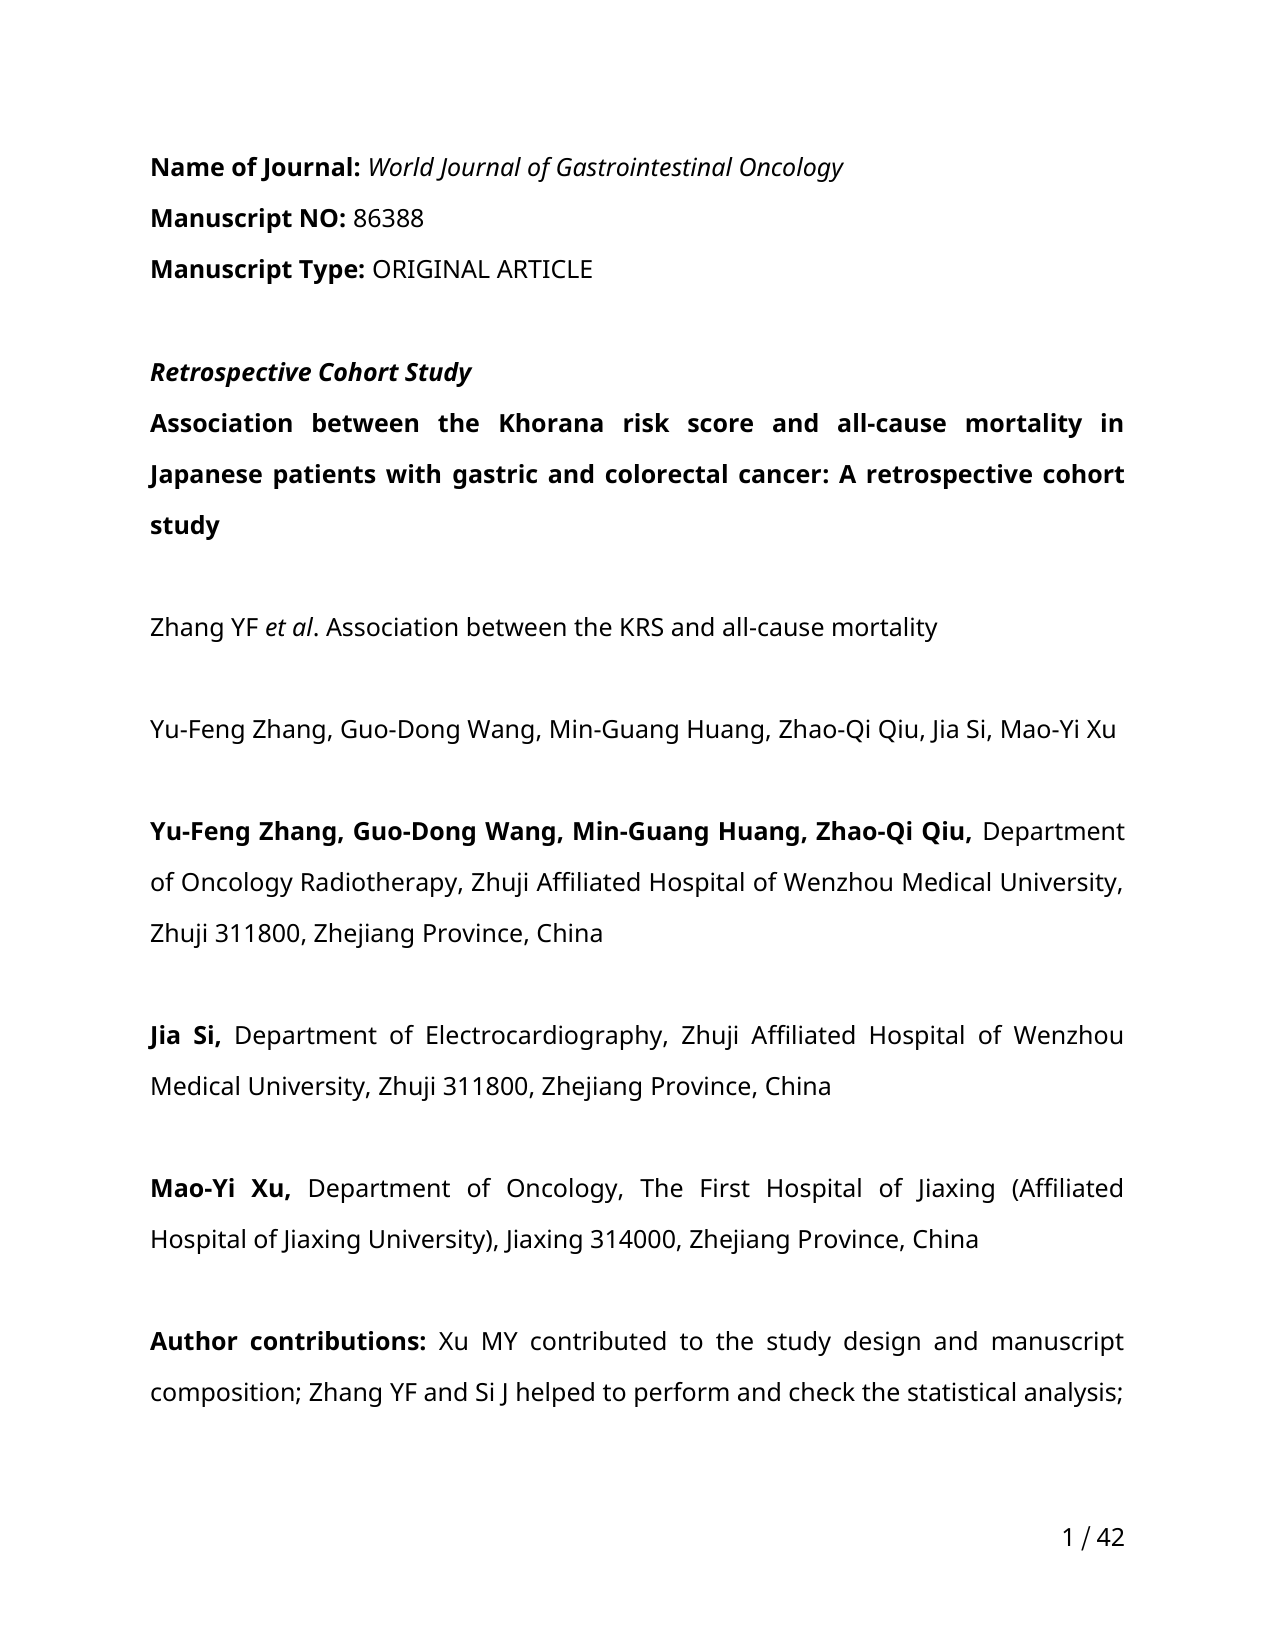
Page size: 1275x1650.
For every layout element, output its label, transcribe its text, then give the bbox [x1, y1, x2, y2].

text Zhang YF et al. Association between the KRS and all-cause mortality [150, 609, 1125, 643]
text Name of Journal: World Journal of Gastrointestinal Oncology [150, 150, 1125, 184]
text Yu-Feng Zhang, Guo-Dong Wang, Min-Guang Huang, Zhao-Qi Qiu, Department of Oncology Radiotherapy, Zhuji Affiliated Hospital of Wenzhou Medical University, Zhuji 311800, Zhejiang Province, China [150, 813, 1125, 950]
text Mao-Yi Xu, Department of Oncology, The First Hospital of Jiaxing (Affiliated Hospital of Jiaxing University), Jiaxing 314000, Zhejiang Province, China [150, 1171, 1125, 1256]
text Jia Si, Department of Electrocardiography, Zhuji Affiliated Hospital of Wenzhou Medical University, Zhuji 311800, Zhejiang Province, China [150, 1018, 1125, 1103]
text Association between the Khorana risk score and all-cause mortality in Japanese patients with gastric and colorectal cancer: A retrospective cohort study [150, 405, 1125, 541]
text Manuscript Type: ORIGINAL ARTICLE [150, 252, 1125, 286]
text Yu-Feng Zhang, Guo-Dong Wang, Min-Guang Huang, Zhao-Qi Qiu, Jia Si, Mao-Yi Xu [150, 711, 1125, 746]
text Manuscript NO: 86388 [150, 201, 1125, 235]
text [150, 1324, 1125, 1409]
text Retrospective Cohort Study [150, 354, 1125, 388]
